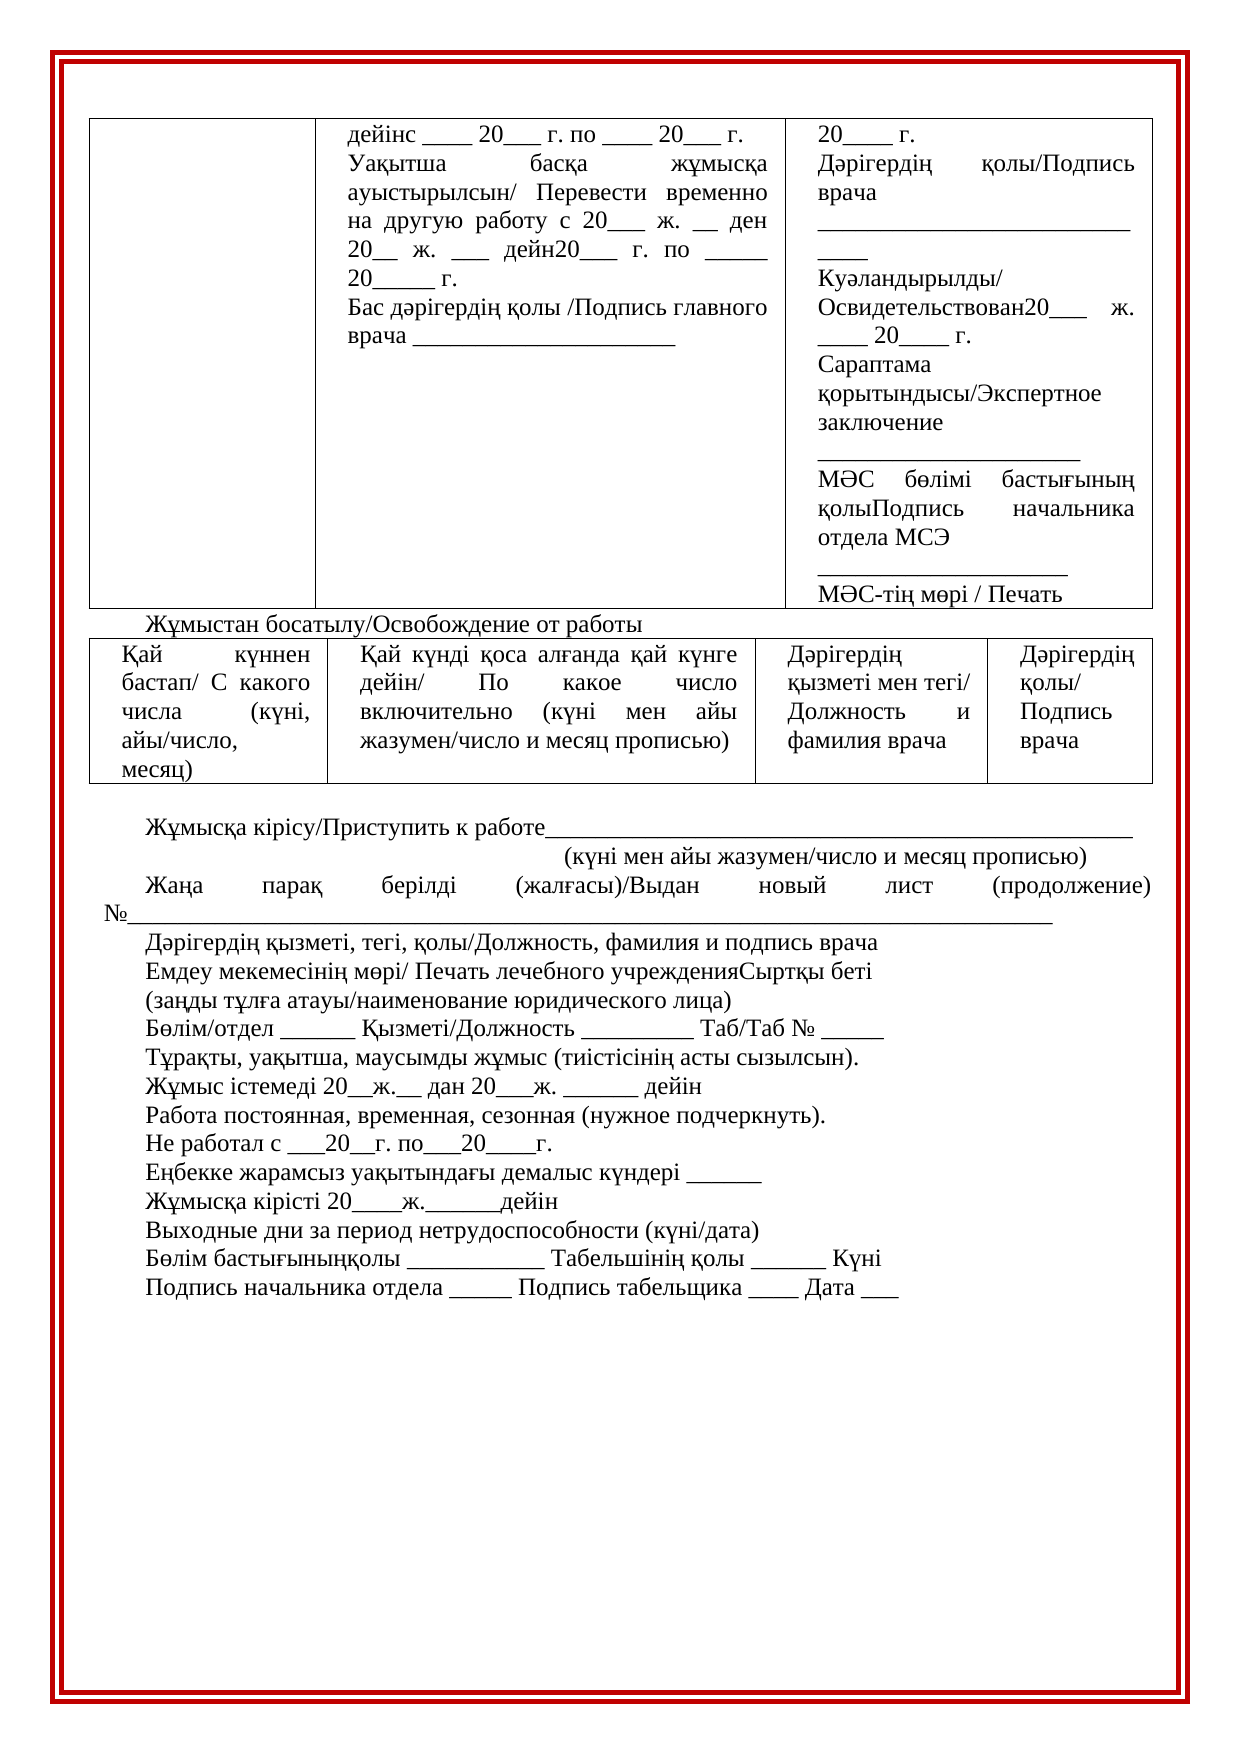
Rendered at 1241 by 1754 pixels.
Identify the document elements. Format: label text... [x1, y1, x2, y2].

table_header Қай күнді қоса алғанда қай күнге дейін/ По какое число включительно (күні мен айы жазумен/число и месяц прописью) [328, 639, 755, 782]
text (заңды тұлға атауы/наименование юридического лица) [103, 985, 1152, 1013]
text Бөлім/отдел ______ Қызметі/Должность _________ Таб/Таб № _____ [103, 1013, 1152, 1042]
table_header Дәрігердің қолы/ Подпись врача [988, 639, 1152, 782]
table_header Қай күннен бастап/ С какого числа (күні, айы/число, месяц) [90, 639, 327, 782]
text Подпись начальника отдела _____ Подпись табельщика ____ Дата ___ [103, 1272, 1152, 1301]
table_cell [316, 119, 785, 608]
text Тұрақты, уақытша, маусымды жұмыс (тиістісінің асты сызылсын). [103, 1042, 1152, 1071]
text Жұмысқа кірісті 20____ж.______дейін [103, 1186, 1152, 1215]
text Еңбекке жарамсыз уақытындағы демалыс күндері ______ [103, 1157, 1152, 1186]
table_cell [786, 119, 1152, 608]
text Жұмысқа кірісу/Приступить к работе_______________________________________________ [103, 812, 1152, 841]
text Емдеу мекемесінің мөрі/ Печать лечебного учрежденияСыртқы беті [103, 956, 1152, 985]
text Не работал с ___20__г. по___20____г. [103, 1128, 1152, 1157]
text Бөлім бастығыныңқолы ___________ Табельшінің қолы ______ Күні [103, 1243, 1152, 1272]
table_header Дәрігердің қызметі мен тегі/ Должность и фамилия врача [756, 639, 987, 782]
text (күні мен айы жазумен/число и месяц прописью) [103, 841, 1152, 870]
text Жұмыс істемеді 20__ж.__ дан 20___ж. ______ дейін [103, 1071, 1152, 1100]
text Работа постоянная, временная, сезонная (нужное подчеркнуть). [103, 1100, 1152, 1128]
text Жаңа парақ берілді (жалғасы)/Выдан новый лист (продолжение) №__________________________________________________________________________ [103, 870, 1152, 927]
text Выходные дни за период нетрудоспособности (күні/дата) [103, 1215, 1152, 1243]
text Дәрігердің қызметі, тегі, қолы/Должность, фамилия и подпись врача [103, 927, 1152, 956]
text Жұмыстан босатылу/Освобождение от работы [103, 609, 1152, 638]
